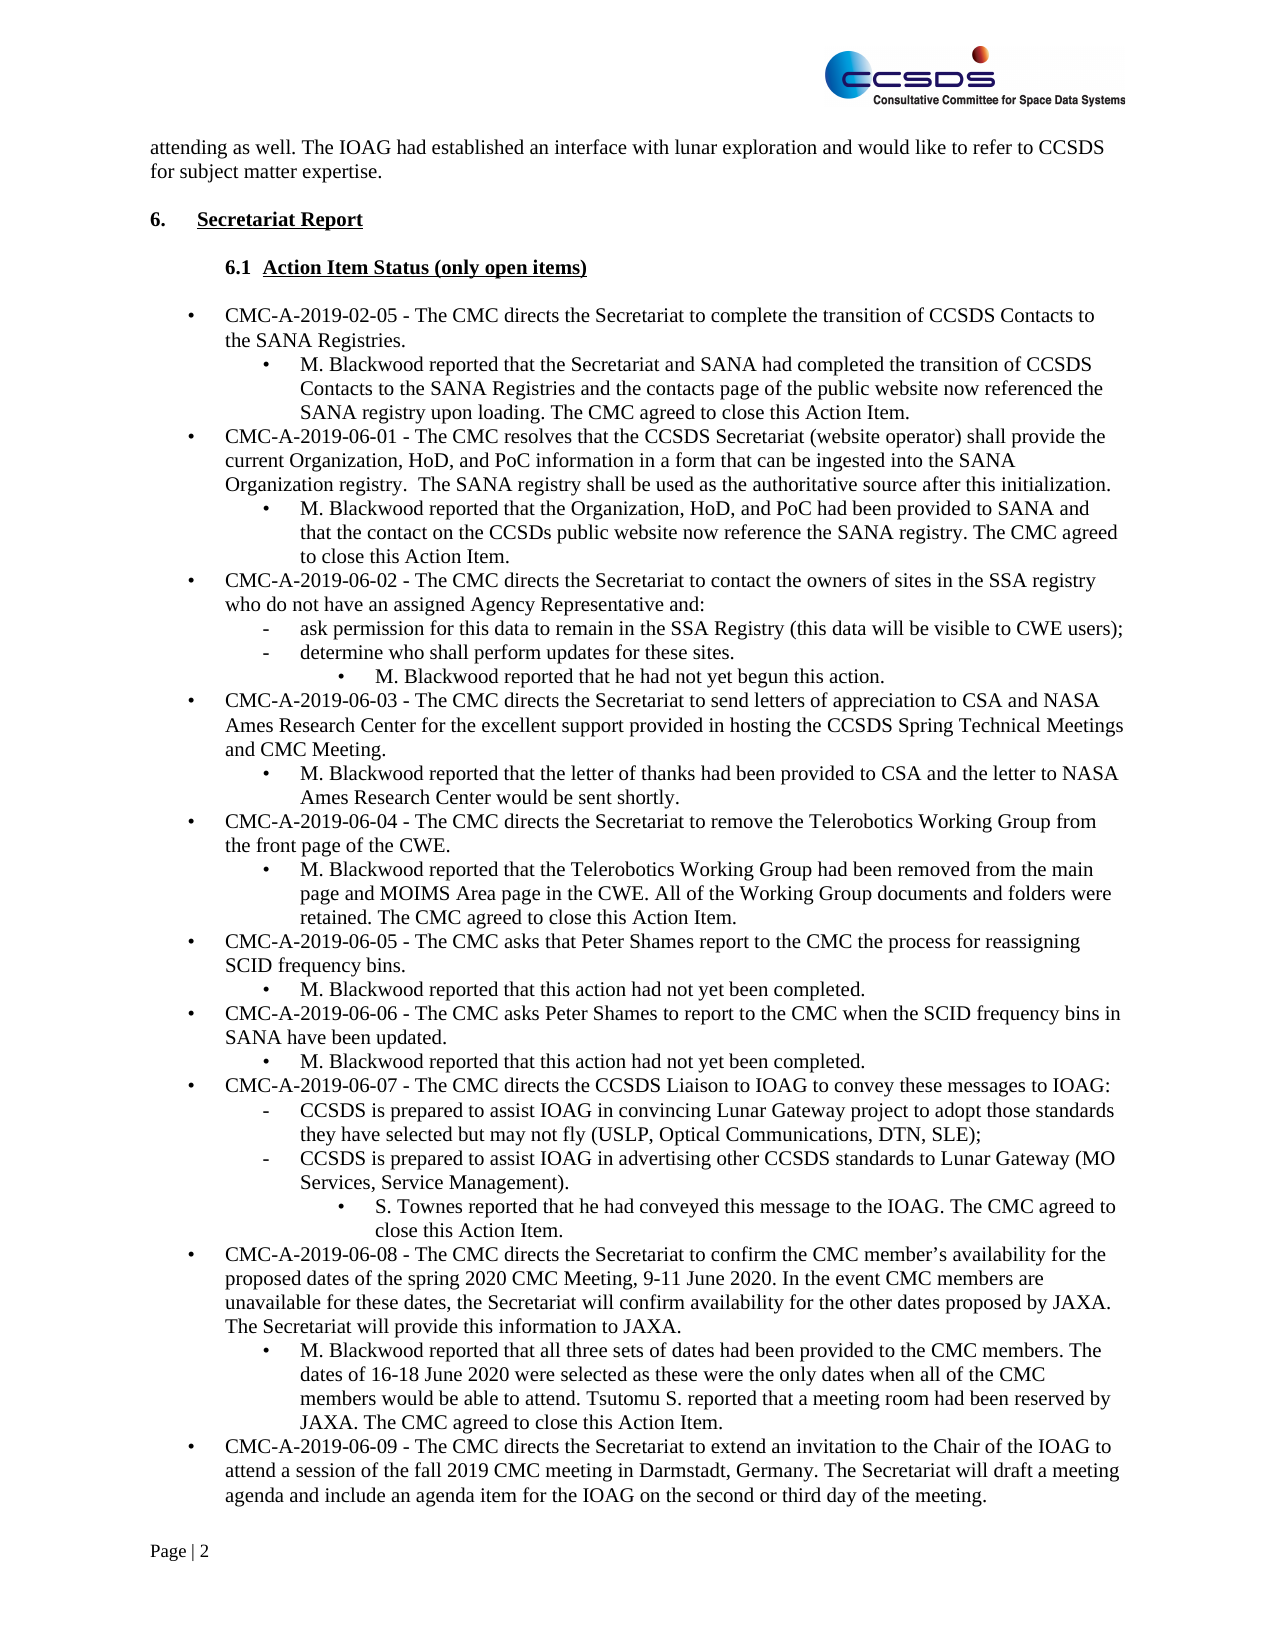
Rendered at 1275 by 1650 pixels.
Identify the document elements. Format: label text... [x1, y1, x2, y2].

list Secretariat Report [150, 207, 1125, 231]
list CCSDS is prepared to assist IOAG in advertising other CCSDS standards to Lunar Gateway (MO Services, Service Management). [262, 1146, 1125, 1194]
list M. Blackwood reported that this action had not yet been completed. [262, 1049, 1125, 1073]
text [150, 135, 1125, 183]
list M. Blackwood reported that the letter of thanks had been provided to CSA and the letter to NASA Ames Research Center would be sent shortly. [262, 761, 1125, 809]
list CMC-A-2019-06-01 - The CMC resolves that the CCSDS Secretariat (website operator) shall provide the current Organization, HoD, and PoC information in a form that can be ingested into the SANA Organization registry. The SANA registry shall be used as the authoritative source after this initialization. [187, 424, 1125, 496]
list M. Blackwood reported that the Organization, HoD, and PoC had been provided to SANA and that the contact on the CCSDs public website now reference the SANA registry. The CMC agreed to close this Action Item. [262, 496, 1125, 568]
list CMC-A-2019-06-02 - The CMC directs the Secretariat to contact the owners of sites in the SSA registry who do not have an assigned Agency Representative and: [187, 568, 1125, 616]
picture [823, 46, 1125, 107]
list CMC-A-2019-02-05 - The CMC directs the Secretariat to complete the transition of CCSDS Contacts to the SANA Registries. [187, 303, 1125, 352]
list CMC-A-2019-06-06 - The CMC asks Peter Shames to report to the CMC when the SCID frequency bins in SANA have been updated. [187, 1001, 1125, 1049]
list CCSDS is prepared to assist IOAG in convincing Lunar Gateway project to adopt those standards they have selected but may not fly (USLP, Optical Communications, DTN, SLE); [262, 1097, 1125, 1146]
list CMC-A-2019-06-04 - The CMC directs the Secretariat to remove the Telerobotics Working Group from the front page of the CWE. [187, 809, 1125, 857]
list Action Item Status (only open items) [225, 255, 1125, 279]
list CMC-A-2019-06-03 - The CMC directs the Secretariat to send letters of appreciation to CSA and NASA Ames Research Center for the excellent support provided in hosting the CCSDS Spring Technical Meetings and CMC Meeting. [187, 688, 1125, 761]
list CMC-A-2019-06-07 - The CMC directs the CCSDS Liaison to IOAG to convey these messages to IOAG: [187, 1073, 1125, 1097]
list ask permission for this data to remain in the SSA Registry (this data will be visible to CWE users); [262, 616, 1125, 640]
list determine who shall perform updates for these sites. [262, 640, 1125, 664]
list M. Blackwood reported that this action had not yet been completed. [262, 977, 1125, 1001]
list M. Blackwood reported that all three sets of dates had been provided to the CMC members. The dates of 16-18 June 2020 were selected as these were the only dates when all of the CMC members would be able to attend. Tsutomu S. reported that a meeting room had been reserved by JAXA. The CMC agreed to close this Action Item. [262, 1338, 1125, 1434]
list CMC-A-2019-06-05 - The CMC asks that Peter Shames report to the CMC the process for reassigning SCID frequency bins. [187, 929, 1125, 977]
list S. Townes reported that he had conveyed this message to the IOAG. The CMC agreed to close this Action Item. [337, 1194, 1125, 1242]
list M. Blackwood reported that the Secretariat and SANA had completed the transition of CCSDS Contacts to the SANA Registries and the contacts page of the public website now referenced the SANA registry upon loading. The CMC agreed to close this Action Item. [262, 352, 1125, 424]
list M. Blackwood reported that the Telerobotics Working Group had been removed from the main page and MOIMS Area page in the CWE. All of the Working Group documents and folders were retained. The CMC agreed to close this Action Item. [262, 857, 1125, 929]
list M. Blackwood reported that he had not yet begun this action. [337, 664, 1125, 688]
list CMC-A-2019-06-09 - The CMC directs the Secretariat to extend an invitation to the Chair of the IOAG to attend a session of the fall 2019 CMC meeting in Darmstadt, Germany. The Secretariat will draft a meeting agenda and include an agenda item for the IOAG on the second or third day of the meeting. [187, 1434, 1125, 1507]
list CMC-A-2019-06-08 - The CMC directs the Secretariat to confirm the CMC member’s availability for the proposed dates of the spring 2020 CMC Meeting, 9-11 June 2020. In the event CMC members are unavailable for these dates, the Secretariat will confirm availability for the other dates proposed by JAXA. The Secretariat will provide this information to JAXA. [187, 1242, 1125, 1338]
